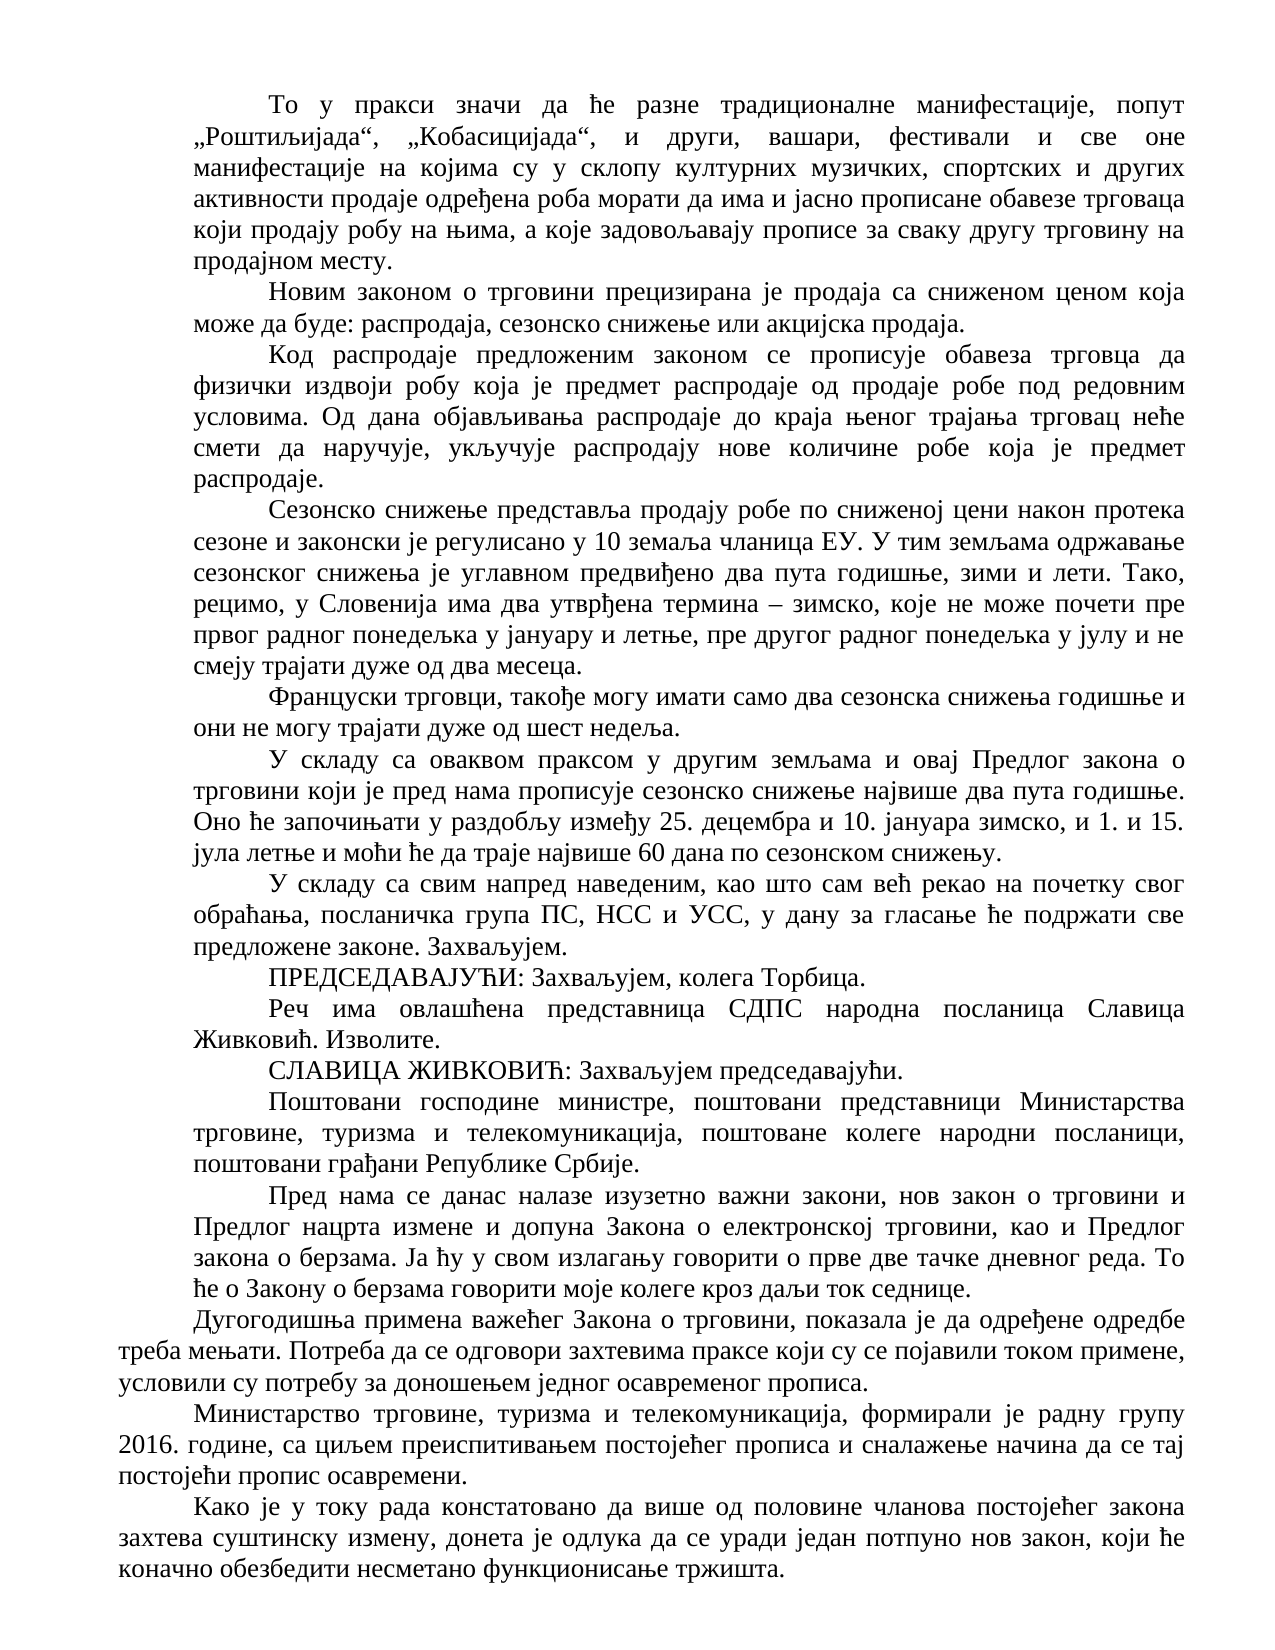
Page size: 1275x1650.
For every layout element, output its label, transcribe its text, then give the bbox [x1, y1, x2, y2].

text Француски трговци, такође могу имати само два сезонска снижења годишње и они не могу трајати дуже од шест недеља. [193, 680, 1186, 743]
text Министарство трговине, туризма и телекомуникација, формирали је радну групу 2016. године, са циљем преиспитивањем постојећег прописа и сналажење начина да се тај постојећи пропис осавремени. [118, 1397, 1186, 1490]
text Пред нама се данас налазе изузетно важни закони, нов закон о трговини и Предлог нацрта измене и допуна Закона о електронској трговини, као и Предлог закона о берзама. Ја ћу у свом излагању говорити о прве две тачке дневног реда. То ће о Закону о берзама говорити моје колеге кроз даљи ток седнице. [193, 1179, 1186, 1303]
text У складу са оваквом праксом у другим земљама и овај Предлог закона о трговини који је пред нама прописује сезонско снижење највише два пута годишње. Оно ће започињати у раздобљу између 25. децембра и 10. јануара зимско, и 1. и 15. јула летње и моћи ће да траје највише 60 дана по сезонском снижењу. [193, 743, 1186, 867]
text Сезонско снижење представља продају робе по сниженој цени након протека сезоне и законски је регулисано у 10 земаља чланица ЕУ. У тим земљама одржавање сезонског снижења је углавном предвиђено два пута годишње, зими и лети. Тако, рецимо, у Словенија има два утврђена термина – зимско, које не може почети пре првог радног понедељка у јануару и летње, пре другог радног понедељка у јулу и не смеју трајати дуже од два месеца. [193, 493, 1186, 680]
text Дугогодишња примена важећег Закона о трговини, показала је да одређене одредбе треба мењати. Потреба да се одговори захтевима праксе који су се појавили током примене, условили су потребу за доношењем једног осавременог прописа. [118, 1303, 1186, 1397]
text СЛАВИЦА ЖИВКОВИЋ: Захваљујем председавајући. [193, 1054, 1186, 1085]
text У складу са свим напред наведеним, као што сам већ рекао на почетку свог обраћања, посланичка група ПС, НСС и УСС, у дану за гласање ће подржати све предложене законе. Захваљујем. [193, 867, 1186, 961]
text Новим законом о трговини прецизирана је продаја са сниженом ценом која може да буде: распродаја, сезонско снижење или акцијска продаја. [193, 276, 1186, 338]
text Како је у току рада констатовано да више од половине чланова постојећег закона захтева суштинску измену, донета је одлука да се уради један потпуно нов закон, који ће коначно обезбедити несметано функционисање тржишта. [118, 1490, 1186, 1584]
text Код распродаје предложеним законом се прописује обавеза трговца да физички издвоји робу која је предмет распродаје од продаје робе под редовним условима. Од дана објављивања распродаје до краја њеног трајања трговац неће смети да наручује, укључује распродају нове количине робе која је предмет распродаје. [193, 338, 1186, 493]
text Поштовани господине министре, поштовани представници Министарства трговине, туризма и телекомуникација, поштоване колеге народни посланици, поштовани грађани Републике Србије. [193, 1085, 1186, 1179]
text ПРЕДСЕДАВАЈУЋИ: Захваљујем, колега Торбица. [193, 961, 1186, 992]
text То у пракси значи да ће разне традиционалне манифестације, попут „Роштиљијада“, „Кобасицијада“, и други, вашари, фестивали и све оне манифестације на којима су у склопу културних музичких, спортских и других активности продаје одређена роба морати да има и јасно прописане обавезе трговаца који продају робу на њима, а које задовољавају прописе за сваку другу трговину на продајном месту. [193, 89, 1186, 276]
text Реч има овлашћена представница СДПС народна посланица Славица Живковић. Изволите. [193, 992, 1186, 1054]
